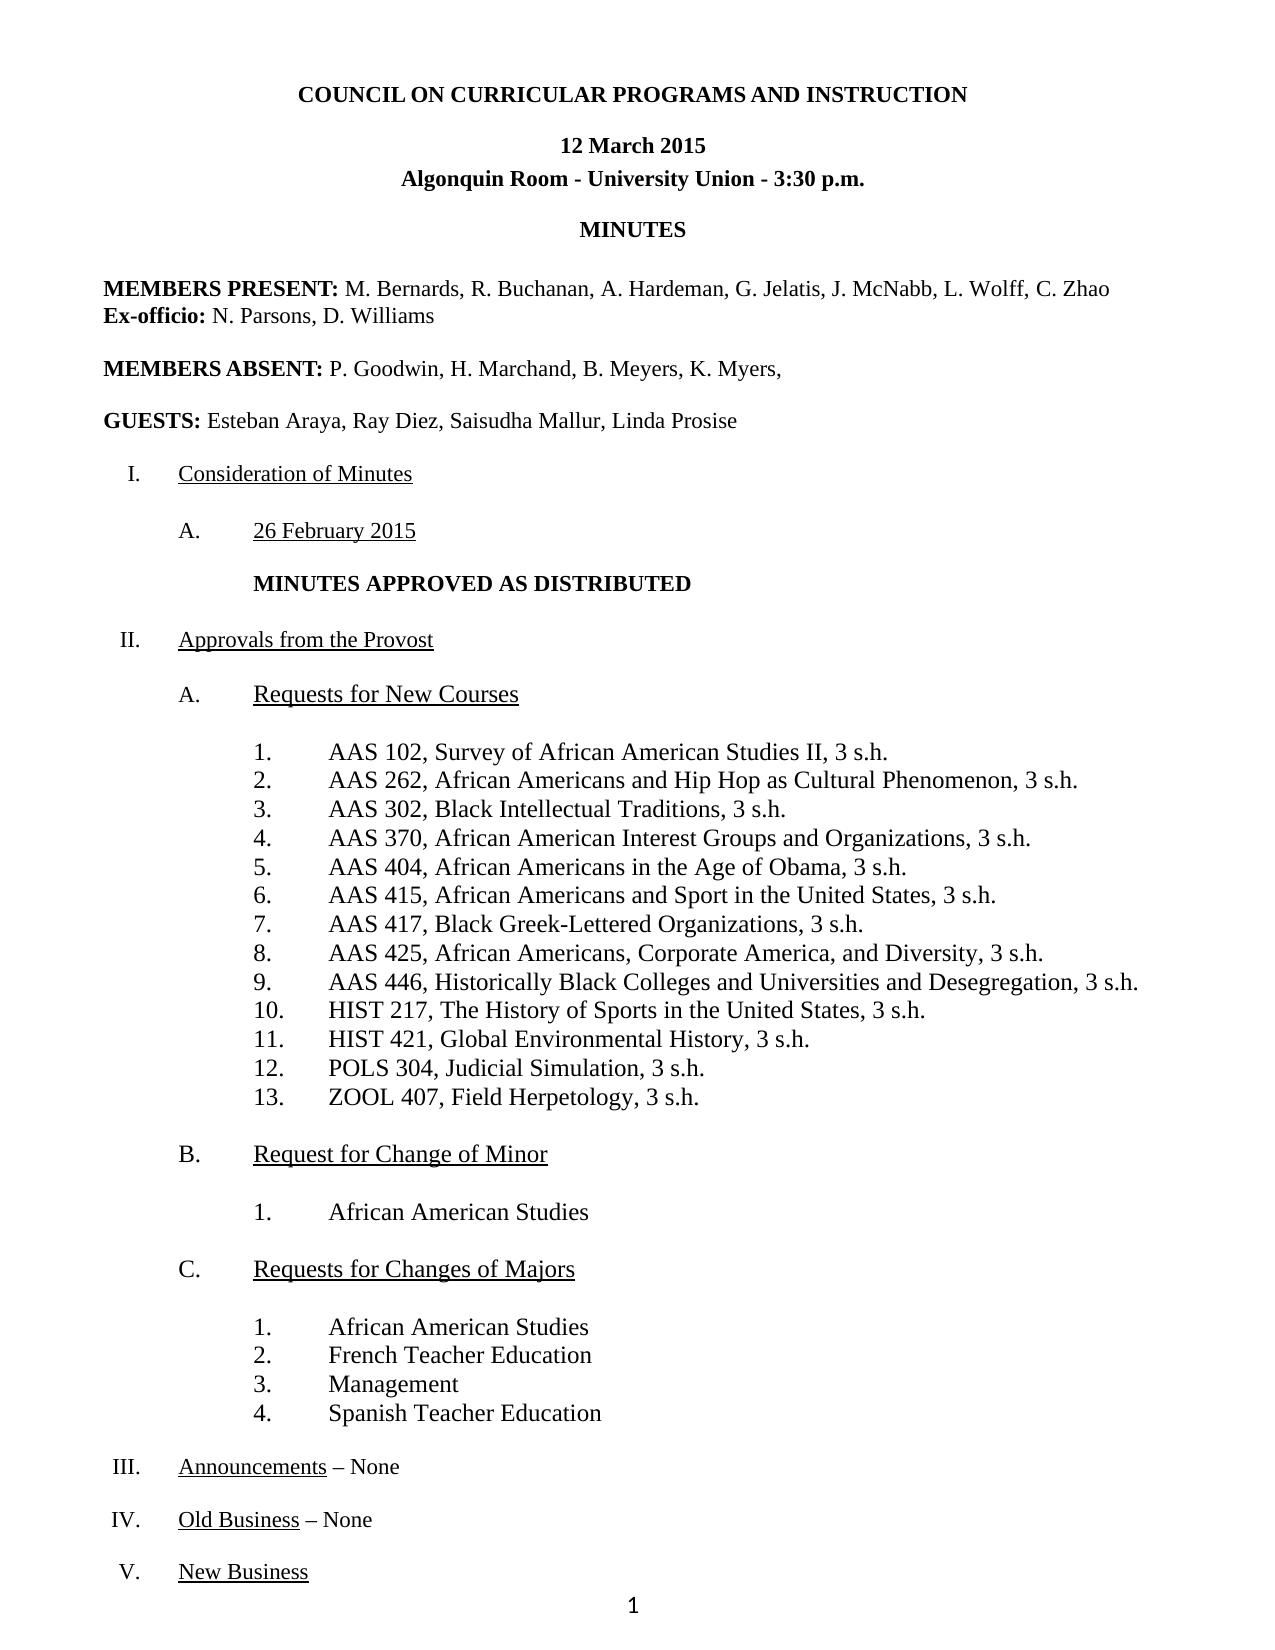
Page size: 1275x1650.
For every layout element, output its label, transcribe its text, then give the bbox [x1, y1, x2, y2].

text 8. AAS 425, African Americans, Corporate America, and Diversity, 3 s.h. [253, 938, 1162, 967]
list MINUTES APPROVED AS DISTRIBUTED [253, 569, 1162, 626]
title 12 March 2015 [103, 133, 1162, 159]
text 7. AAS 417, Black Greek-Lettered Organizations, 3 s.h. [253, 909, 1162, 938]
subtitle Algonquin Room - University Union - 3:30 p.m. [103, 165, 1162, 192]
text 1. AAS 102, Survey of African American Studies II, 3 s.h. [253, 737, 1162, 765]
text 2. French Teacher Education [253, 1340, 1162, 1369]
text 4. Spanish Teacher Education [253, 1398, 1162, 1427]
text B. Request for Change of Minor [103, 1139, 1162, 1168]
list Requests for New Courses [178, 679, 1162, 708]
text Ex-officio: N. Parsons, D. Williams [103, 302, 1116, 328]
list New Business [141, 1558, 1162, 1585]
text 1. African American Studies [253, 1197, 1162, 1225]
text 9. AAS 446, Historically Black Colleges and Universities and Desegregation, 3 s.h. [253, 967, 1162, 995]
text 10. HIST 217, The History of Sports in the United States, 3 s.h. [253, 995, 1162, 1024]
list Approvals from the Provost [141, 626, 1162, 653]
text 4. AAS 370, African American Interest Groups and Organizations, 3 s.h. [253, 823, 1162, 852]
subtitle MINUTES [103, 217, 1162, 243]
text 5. AAS 404, African Americans in the Age of Obama, 3 s.h. [253, 852, 1162, 880]
list Old Business – None [141, 1506, 1162, 1532]
text 1. African American Studies [253, 1312, 1162, 1340]
text 11. HIST 421, Global Environmental History, 3 s.h. [253, 1024, 1162, 1053]
text 3. Management [253, 1369, 1162, 1398]
list 26 February 2015 [178, 517, 1162, 543]
text 2. AAS 262, African Americans and Hip Hop as Cultural Phenomenon, 3 s.h. [253, 765, 1162, 794]
text C. Requests for Changes of Majors [178, 1254, 1162, 1283]
text 13. ZOOL 407, Field Herpetology, 3 s.h. [253, 1082, 1162, 1110]
list Announcements – None [141, 1453, 1162, 1479]
title COUNCIL ON CURRICULAR PROGRAMS AND INSTRUCTION [103, 81, 1162, 108]
text 3. AAS 302, Black Intellectual Traditions, 3 s.h. [253, 794, 1162, 823]
text MEMBERS ABSENT: P. Goodwin, H. Marchand, B. Meyers, K. Myers, [103, 354, 1116, 381]
text MEMBERS PRESENT: M. Bernards, R. Buchanan, A. Hardeman, G. Jelatis, J. McNabb, L. Wolff, C. Zhao [103, 276, 1116, 302]
text 12. POLS 304, Judicial Simulation, 3 s.h. [253, 1053, 1162, 1082]
list Consideration of Minutes [141, 460, 1162, 517]
text 6. AAS 415, African Americans and Sport in the United States, 3 s.h. [253, 880, 1162, 909]
text GUESTS: Esteban Araya, Ray Diez, Saisudha Mallur, Linda Prosise [103, 407, 1153, 434]
